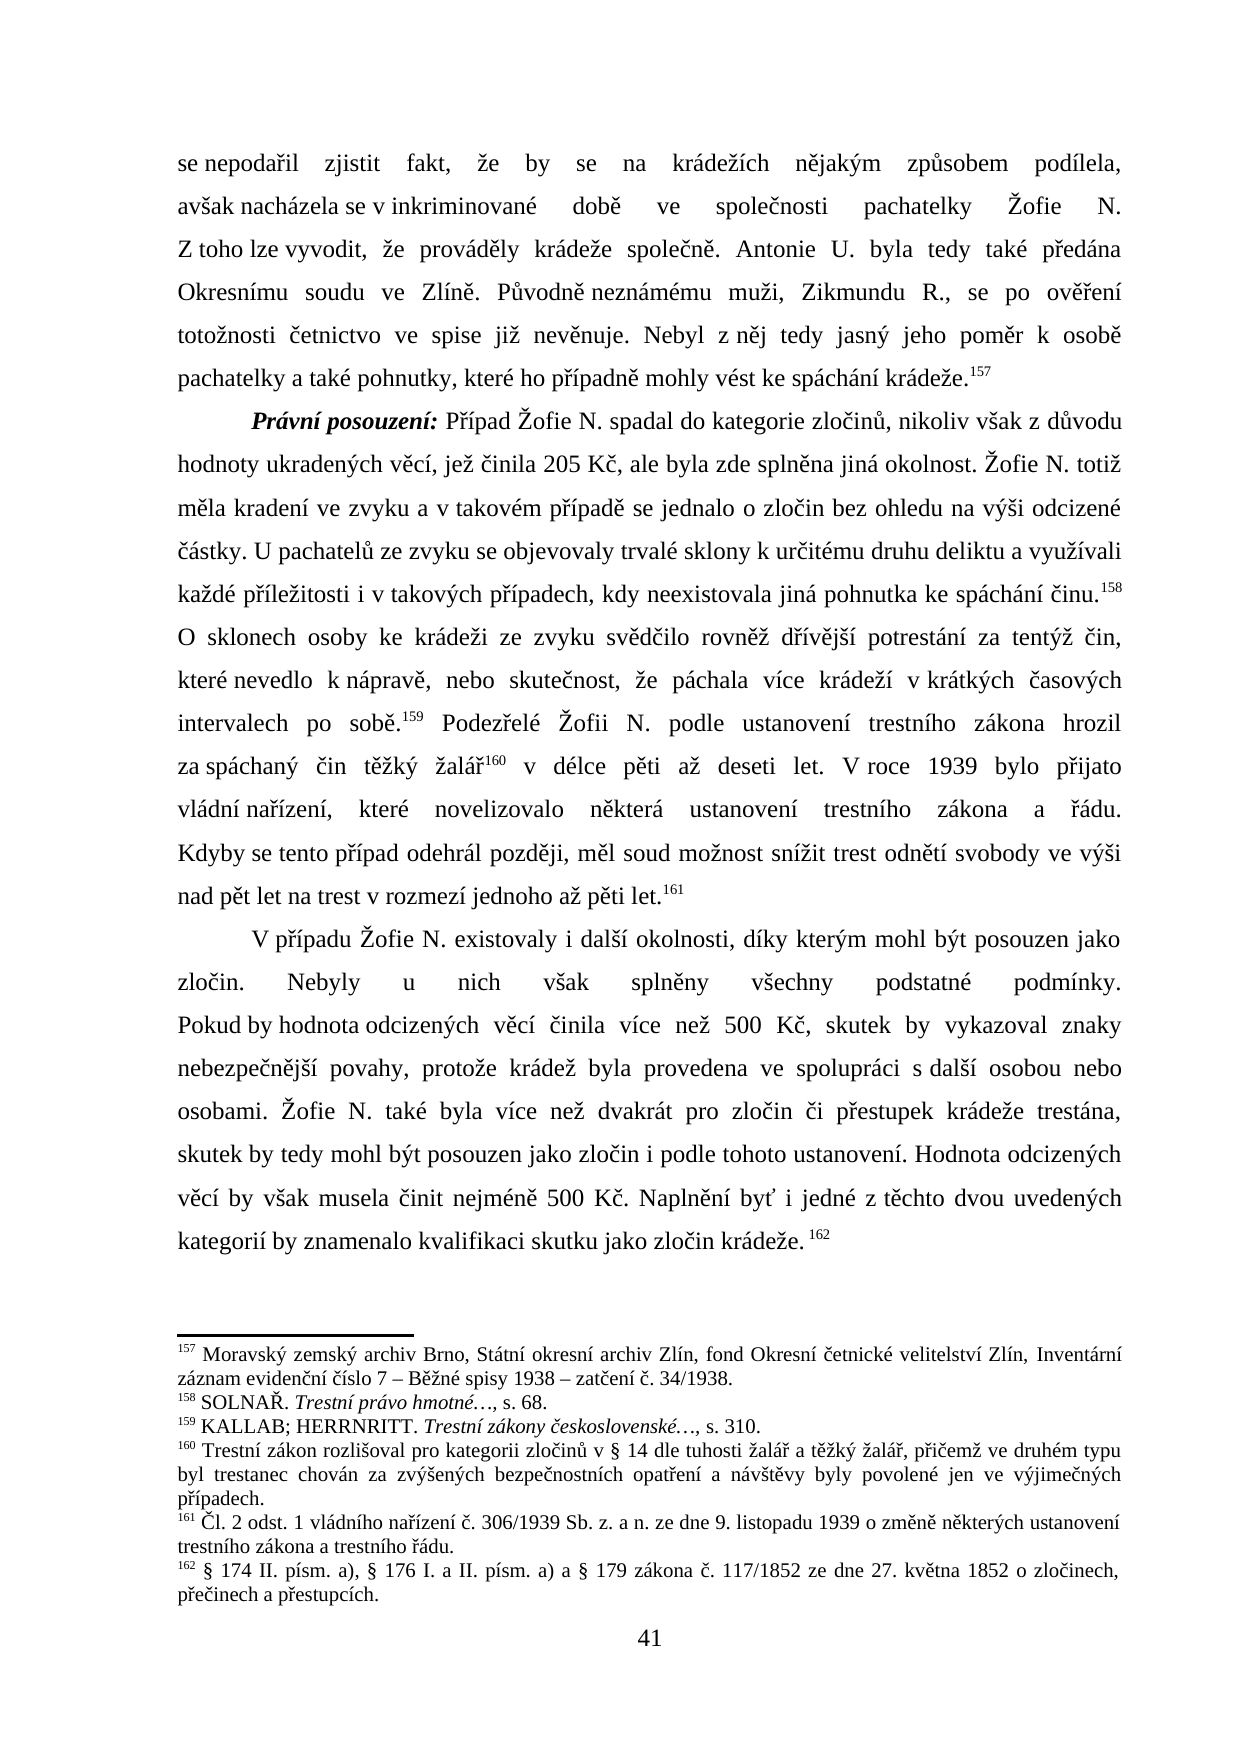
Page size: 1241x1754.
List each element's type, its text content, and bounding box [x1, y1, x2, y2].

text V případu Žofie N. existovaly i další okolnosti, díky kterým mohl být posouzen jako zločin. Nebyly u nich však splněny všechny podstatné podmínky. Pokud by hodnota odcizených věcí činila více než 500 Kč, skutek by vykazoval znaky nebezpečnější povahy, protože krádež byla provedena ve spolupráci s další osobou nebo osobami. Žofie N. také byla více než dvakrát pro zločin či přestupek krádeže trestána, skutek by tedy mohl být posouzen jako zločin i podle tohoto ustanovení. Hodnota odcizených věcí by však musela činit nejméně 500 Kč. Naplnění byť i jedné z těchto dvou uvedených kategorií by znamenalo kvalifikaci skutku jako zločin krádeže. [177, 924, 1122, 1254]
text Právní posouzení: Případ Žofie N. spadal do kategorie zločinů, nikoliv však z důvodu hodnoty ukradených věcí, jež činila 205 Kč, ale byla zde splněna jiná okolnost. Žofie N. totiž měla kradení ve zvyku a v takovém případě se jednalo o zločin bez ohledu na výši odcizené částky. U pachatelů ze zvyku se objevovaly trvalé sklony k určitému druhu deliktu a využívali každé příležitosti i v takových případech, kdy neexistovala jiná pohnutka ke spáchání činu. O sklonech osoby ke krádeži ze zvyku svědčilo rovněž dřívější potrestání za tentýž čin, které nevedlo k nápravě, nebo skutečnost, že páchala více krádeží v krátkých časových intervalech po sobě. Podezřelé Žofii N. podle ustanovení trestního zákona hrozil za spáchaný čin těžký žalář v délce pěti až deseti let. V roce 1939 bylo přijato vládní nařízení, které novelizovalo některá ustanovení trestního zákona a řádu. Kdyby se tento případ odehrál později, měl soud možnost snížit trest odnětí svobody ve výši nad pět let na trest v rozmezí jednoho až pěti let. [177, 406, 1122, 909]
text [177, 148, 1122, 392]
